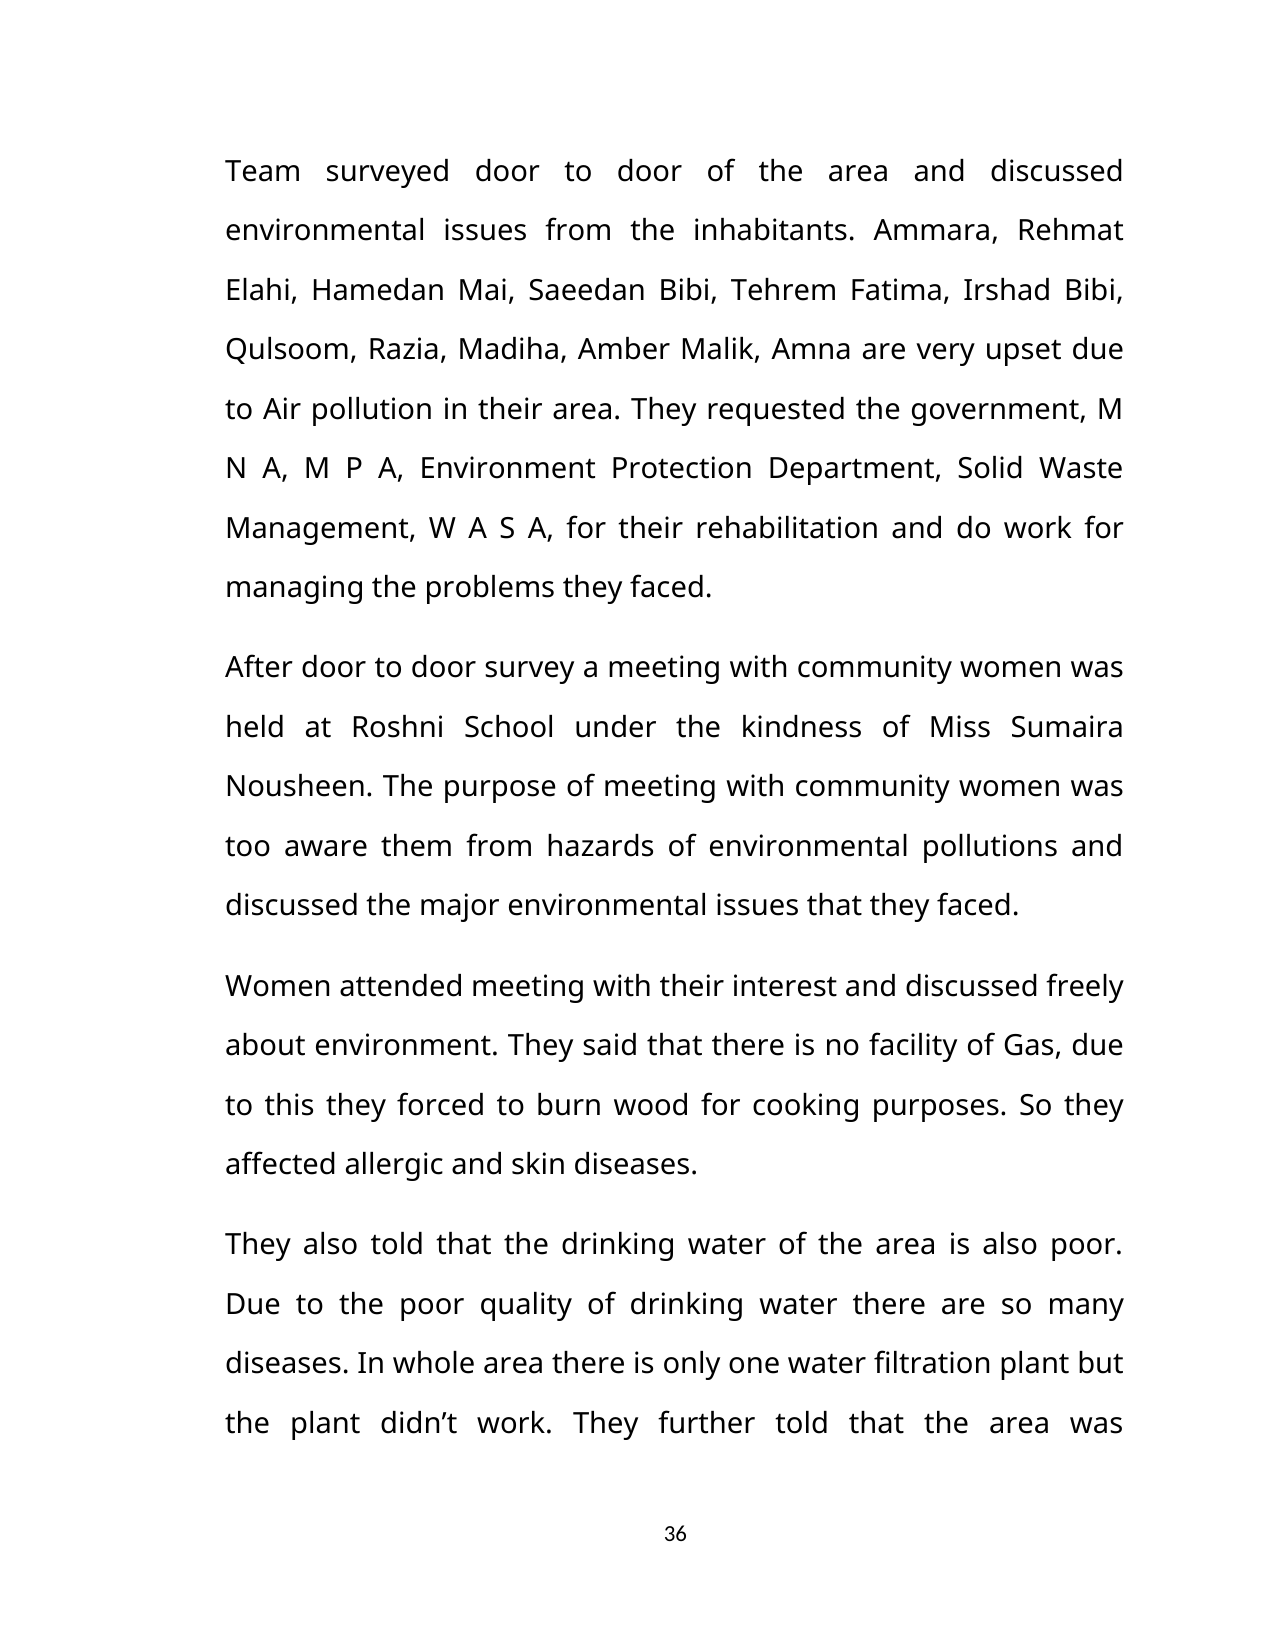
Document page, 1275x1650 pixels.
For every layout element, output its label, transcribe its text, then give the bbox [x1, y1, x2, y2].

text After door to door survey a meeting with community women was held at Roshni School under the kindness of Miss Sumaira Nousheen. The purpose of meeting with community women was too aware them from hazards of environmental pollutions and discussed the major environmental issues that they faced. [225, 647, 1125, 924]
text Women attended meeting with their interest and discussed freely about environment. They said that there is no facility of Gas, due to this they forced to burn wood for cooking purposes. So they affected allergic and skin diseases. [225, 965, 1125, 1183]
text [225, 1224, 1125, 1442]
text Team surveyed door to door of the area and discussed environmental issues from the inhabitants. Ammara, Rehmat Elahi, Hamedan Mai, Saeedan Bibi, Tehrem Fatima, Irshad Bibi, Qulsoom, Razia, Madiha, Amber Malik, Amna are very upset due to Air pollution in their area. They requested the government, M N A, M P A, Environment Protection Department, Solid Waste Management, W A S A, for their rehabilitation and do work for managing the problems they faced. [225, 150, 1125, 606]
